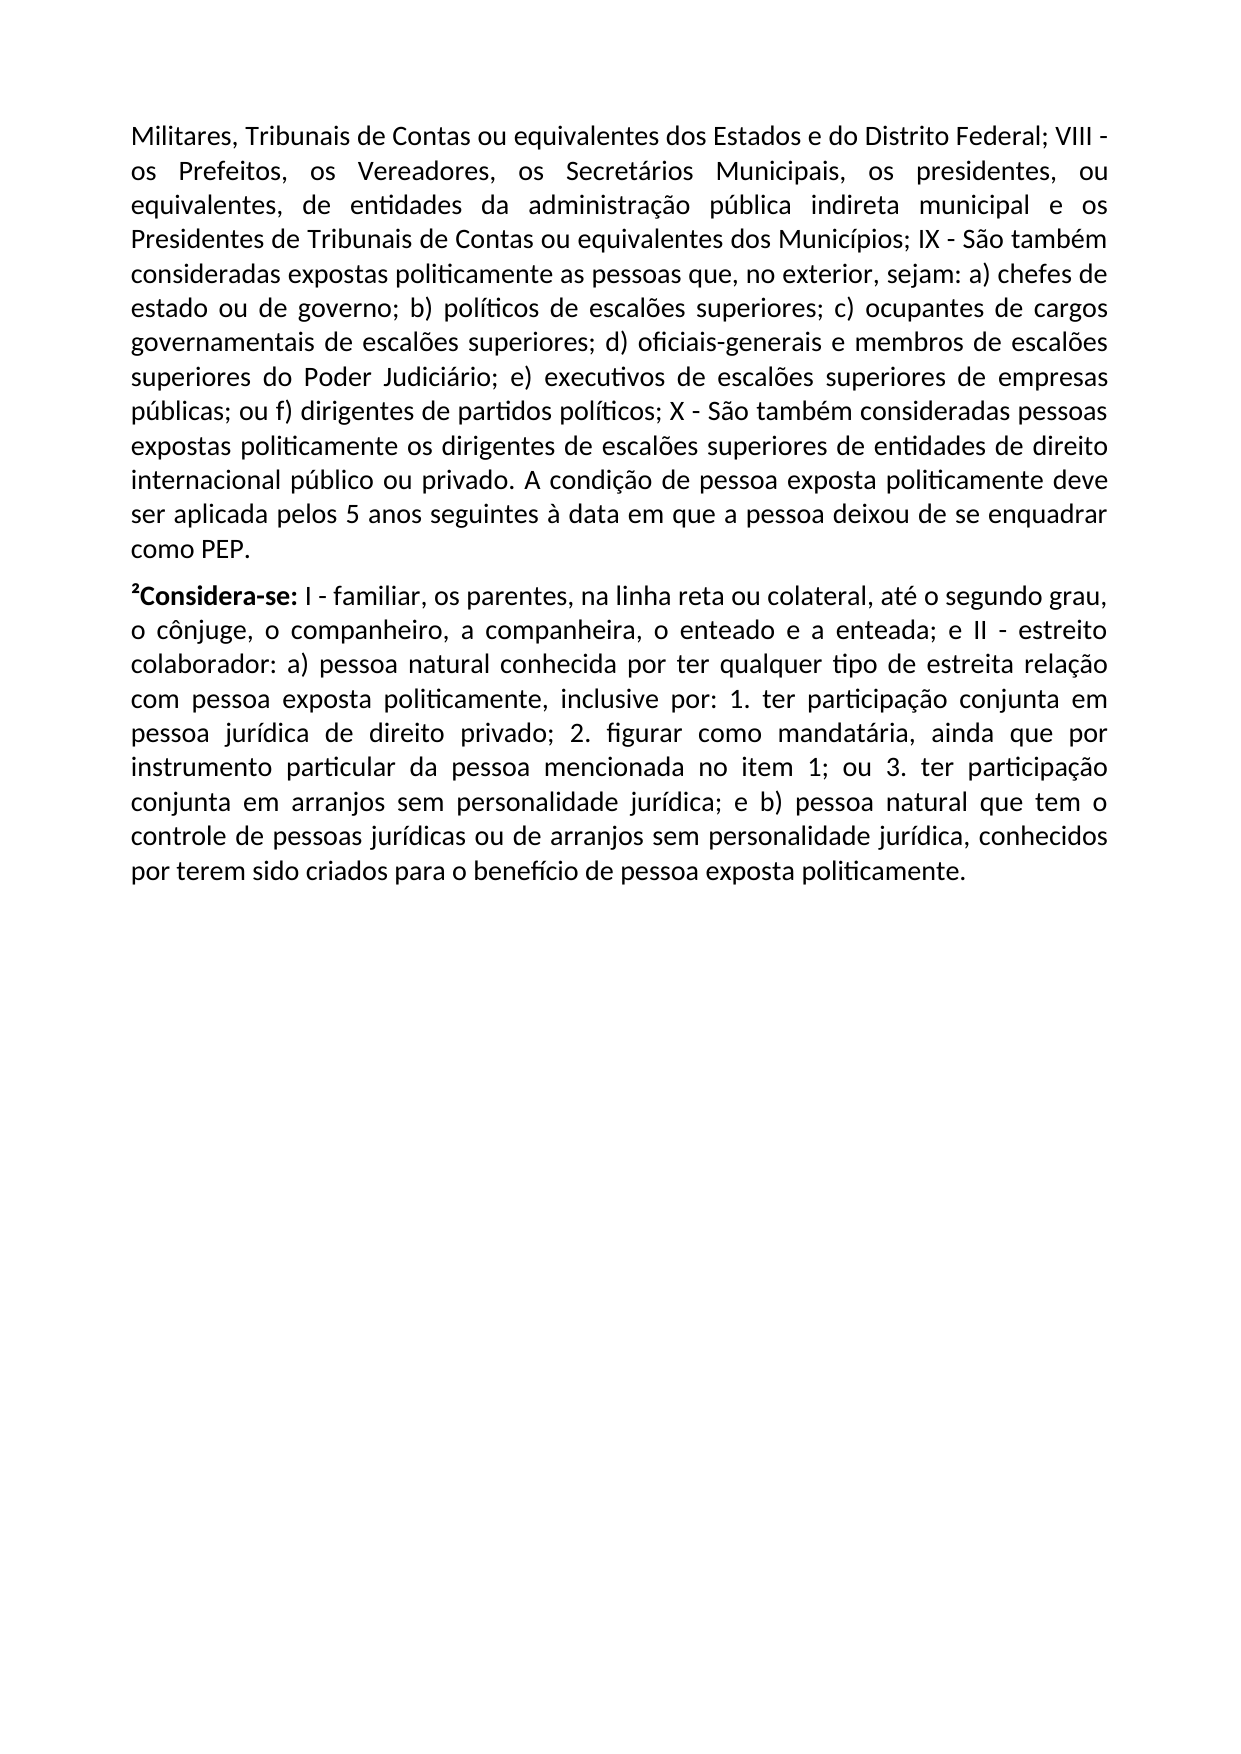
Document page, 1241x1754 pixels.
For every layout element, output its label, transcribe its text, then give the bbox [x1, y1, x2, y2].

text ²Considera-se: I - familiar, os parentes, na linha reta ou colateral, até o segundo grau, o cônjuge, o companheiro, a companheira, o enteado e a enteada; e II - estreito colaborador: a) pessoa natural conhecida por ter qualquer tipo de estreita relação com pessoa exposta politicamente, inclusive por: 1. ter participação conjunta em pessoa jurídica de direito privado; 2. figurar como mandatária, ainda que por instrumento particular da pessoa mencionada no item 1; ou 3. ter participação conjunta em arranjos sem personalidade jurídica; e b) pessoa natural que tem o controle de pessoas jurídicas ou de arranjos sem personalidade jurídica, conhecidos por terem sido criados para o benefício de pessoa exposta politicamente. [131, 577, 1109, 887]
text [131, 118, 1109, 565]
